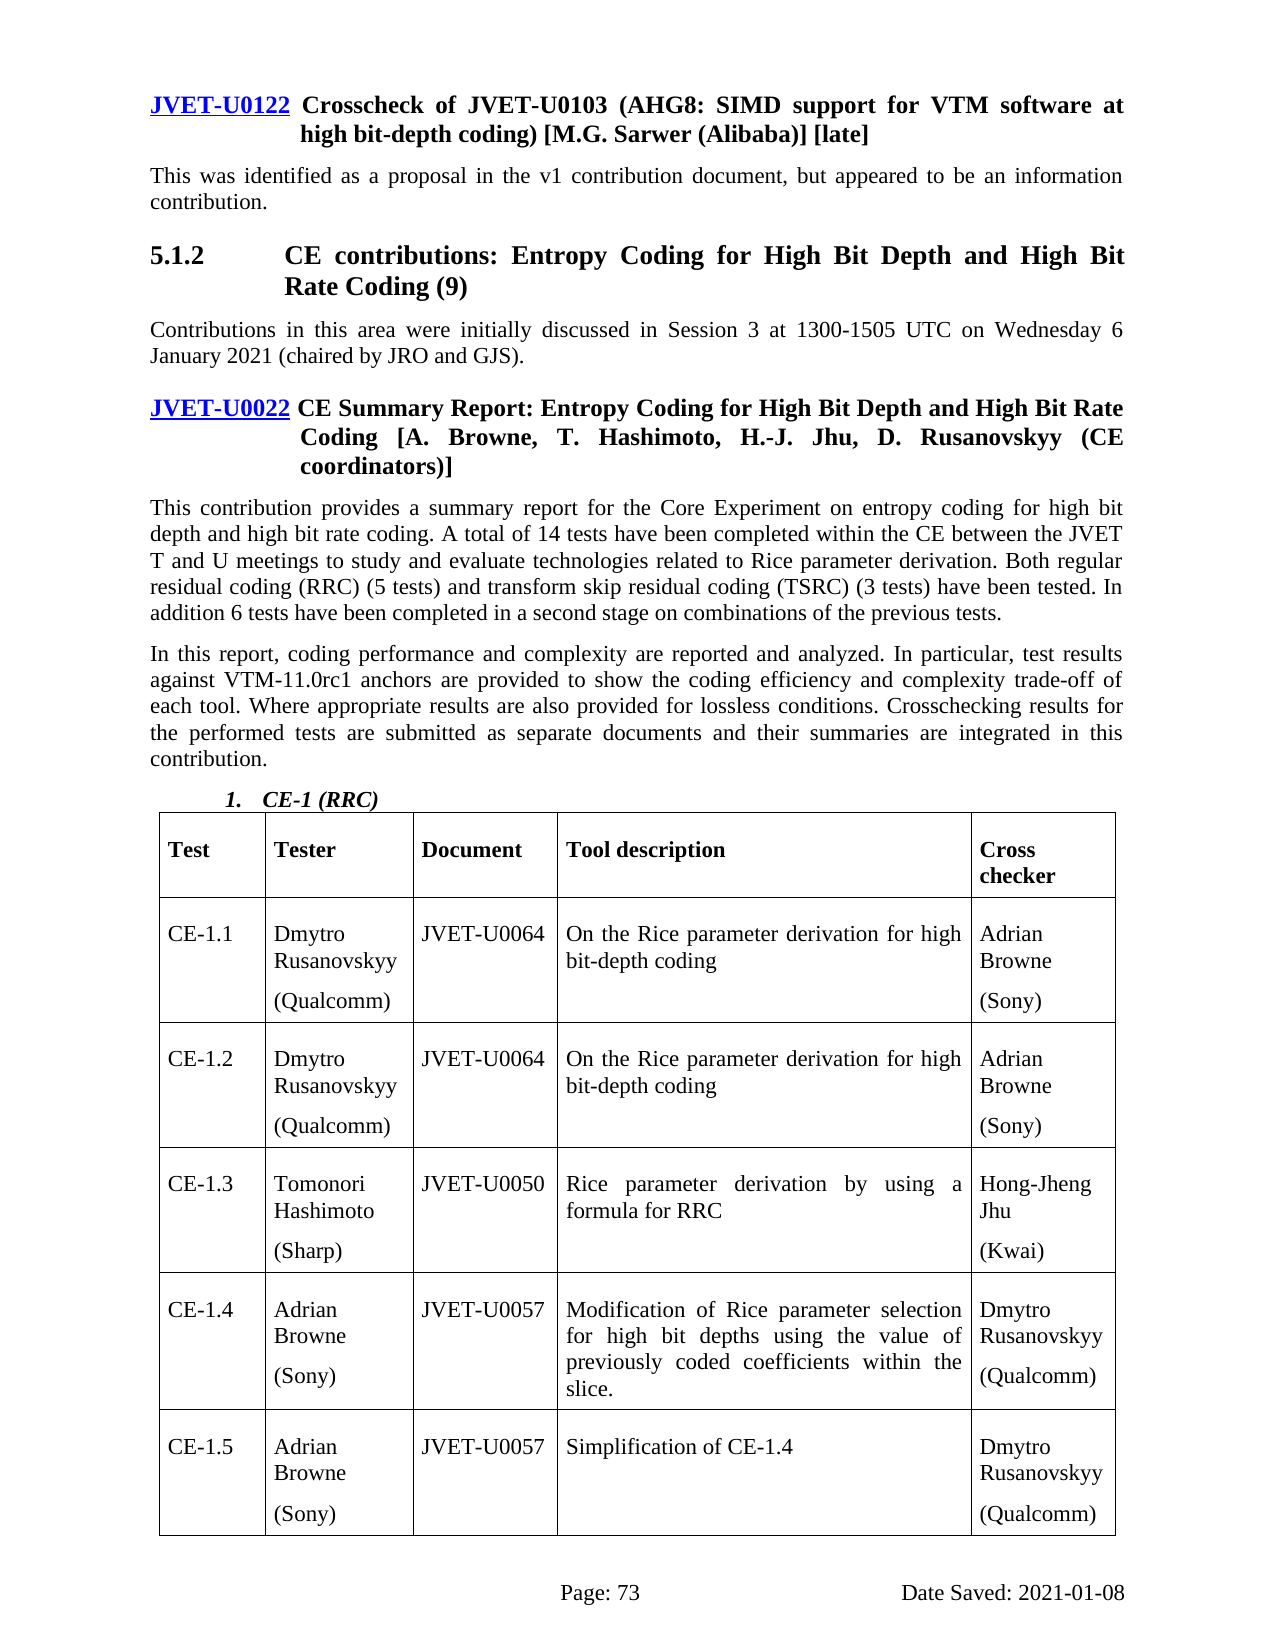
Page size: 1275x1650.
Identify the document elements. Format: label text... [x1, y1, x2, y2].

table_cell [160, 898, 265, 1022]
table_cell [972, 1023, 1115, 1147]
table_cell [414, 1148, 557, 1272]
text This contribution provides a summary report for the Core Experiment on entropy coding for high bit depth and high bit rate coding. A total of 14 tests have been completed within the CE between the JVET T and U meetings to study and evaluate technologies related to Rice parameter derivation. Both regular residual coding (RRC) (5 tests) and transform skip residual coding (TSRC) (3 tests) have been tested. In addition 6 tests have been completed in a second stage on combinations of the previous tests. [150, 494, 1125, 626]
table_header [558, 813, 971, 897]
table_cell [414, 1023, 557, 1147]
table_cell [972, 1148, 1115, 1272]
text This was identified as a proposal in the v1 contribution document, but appeared to be an information contribution. [150, 162, 1125, 214]
text In this report, coding performance and complexity are reported and analyzed. In particular, test results against VTM-11.0rc1 anchors are provided to show the coding efficiency and complexity trade-off of each tool. Where appropriate results are also provided for lossless conditions. Crosschecking results for the performed tests are submitted as separate documents and their summaries are integrated in this contribution. [150, 640, 1125, 772]
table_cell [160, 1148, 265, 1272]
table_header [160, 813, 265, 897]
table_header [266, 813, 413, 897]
text Contributions in this area were initially discussed in Session 3 at 1300-1505 UTC on Wednesday 6 January 2021 (chaired by JRO and GJS). [150, 316, 1125, 368]
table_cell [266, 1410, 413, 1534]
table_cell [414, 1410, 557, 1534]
subtitle JVET-U0122 Crosscheck of JVET-U0103 (AHG8: SIMD support for VTM software at high bit-depth coding) [M.G. Sarwer (Alibaba)] [late] [150, 90, 1125, 147]
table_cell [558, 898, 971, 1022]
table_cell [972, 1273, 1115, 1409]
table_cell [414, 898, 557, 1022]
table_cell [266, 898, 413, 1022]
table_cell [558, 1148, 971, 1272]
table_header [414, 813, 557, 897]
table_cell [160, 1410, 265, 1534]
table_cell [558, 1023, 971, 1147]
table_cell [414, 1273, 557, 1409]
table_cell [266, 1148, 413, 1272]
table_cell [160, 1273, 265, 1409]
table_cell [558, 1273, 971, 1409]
list CE-1 (RRC) [225, 786, 1125, 812]
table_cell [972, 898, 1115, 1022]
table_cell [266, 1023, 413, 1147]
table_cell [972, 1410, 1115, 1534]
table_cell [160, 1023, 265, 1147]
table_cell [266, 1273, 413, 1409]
subtitle CE contributions: Entropy Coding for High Bit Depth and High Bit Rate Coding (9) [150, 239, 1125, 302]
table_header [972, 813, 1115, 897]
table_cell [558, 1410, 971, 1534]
subtitle JVET-U0022 CE Summary Report: Entropy Coding for High Bit Depth and High Bit Rate Coding [A. Browne, T. Hashimoto, H.-J. Jhu, D. Rusanovskyy (CE coordinators)] [150, 393, 1125, 480]
